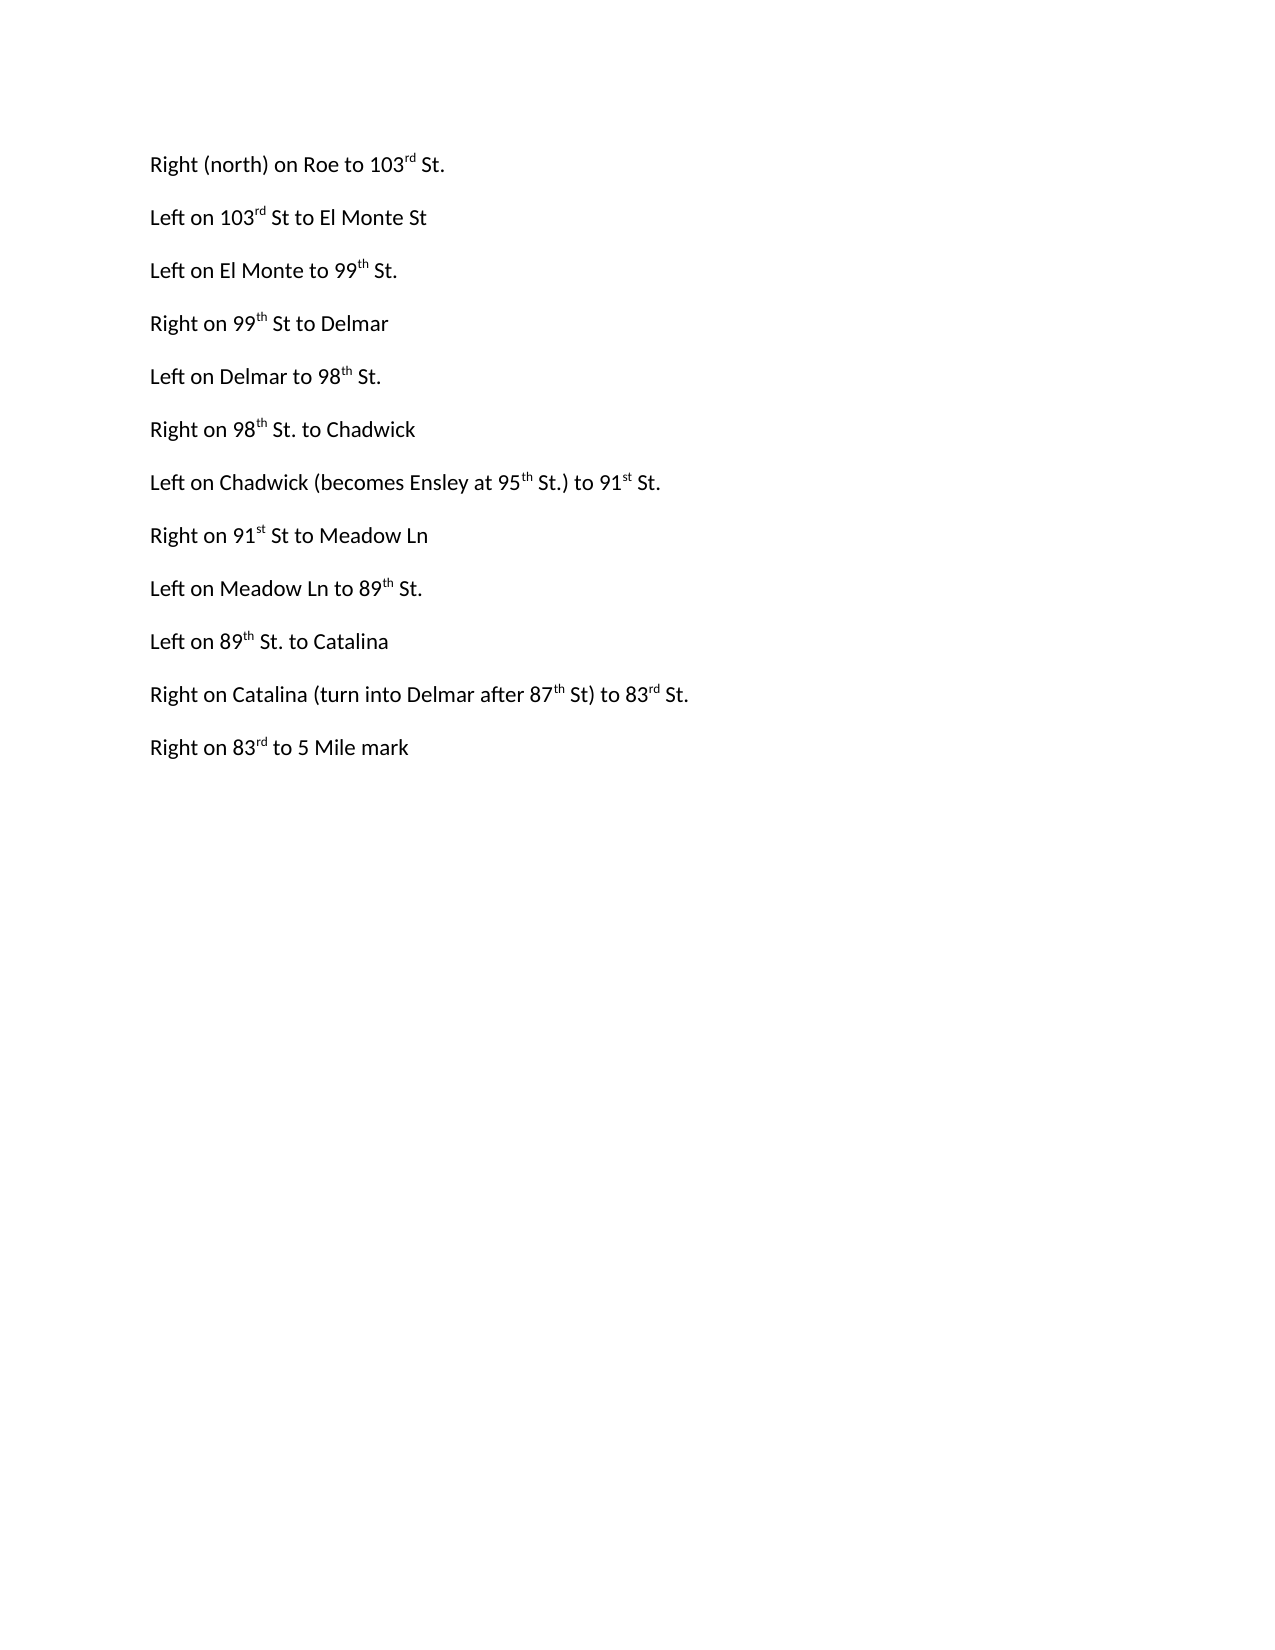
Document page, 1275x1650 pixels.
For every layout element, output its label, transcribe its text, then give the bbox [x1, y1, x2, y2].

text Left on 89th St. to Catalina [150, 627, 1125, 655]
text Right on 91st St to Meadow Ln [150, 521, 1125, 549]
text Right on Catalina (turn into Delmar after 87th St) to 83rd St. [150, 680, 1125, 708]
text Left on 103rd St to El Monte St [150, 203, 1125, 231]
text Left on Delmar to 98th St. [150, 362, 1125, 390]
text Right on 83rd to 5 Mile mark [150, 733, 1125, 761]
text Right on 98th St. to Chadwick [150, 415, 1125, 443]
text Left on El Monte to 99th St. [150, 256, 1125, 284]
text Right on 99th St to Delmar [150, 309, 1125, 337]
text Left on Chadwick (becomes Ensley at 95th St.) to 91st St. [150, 468, 1125, 496]
text Left on Meadow Ln to 89th St. [150, 574, 1125, 602]
text Right (north) on Roe to 103rd St. [150, 150, 1125, 178]
